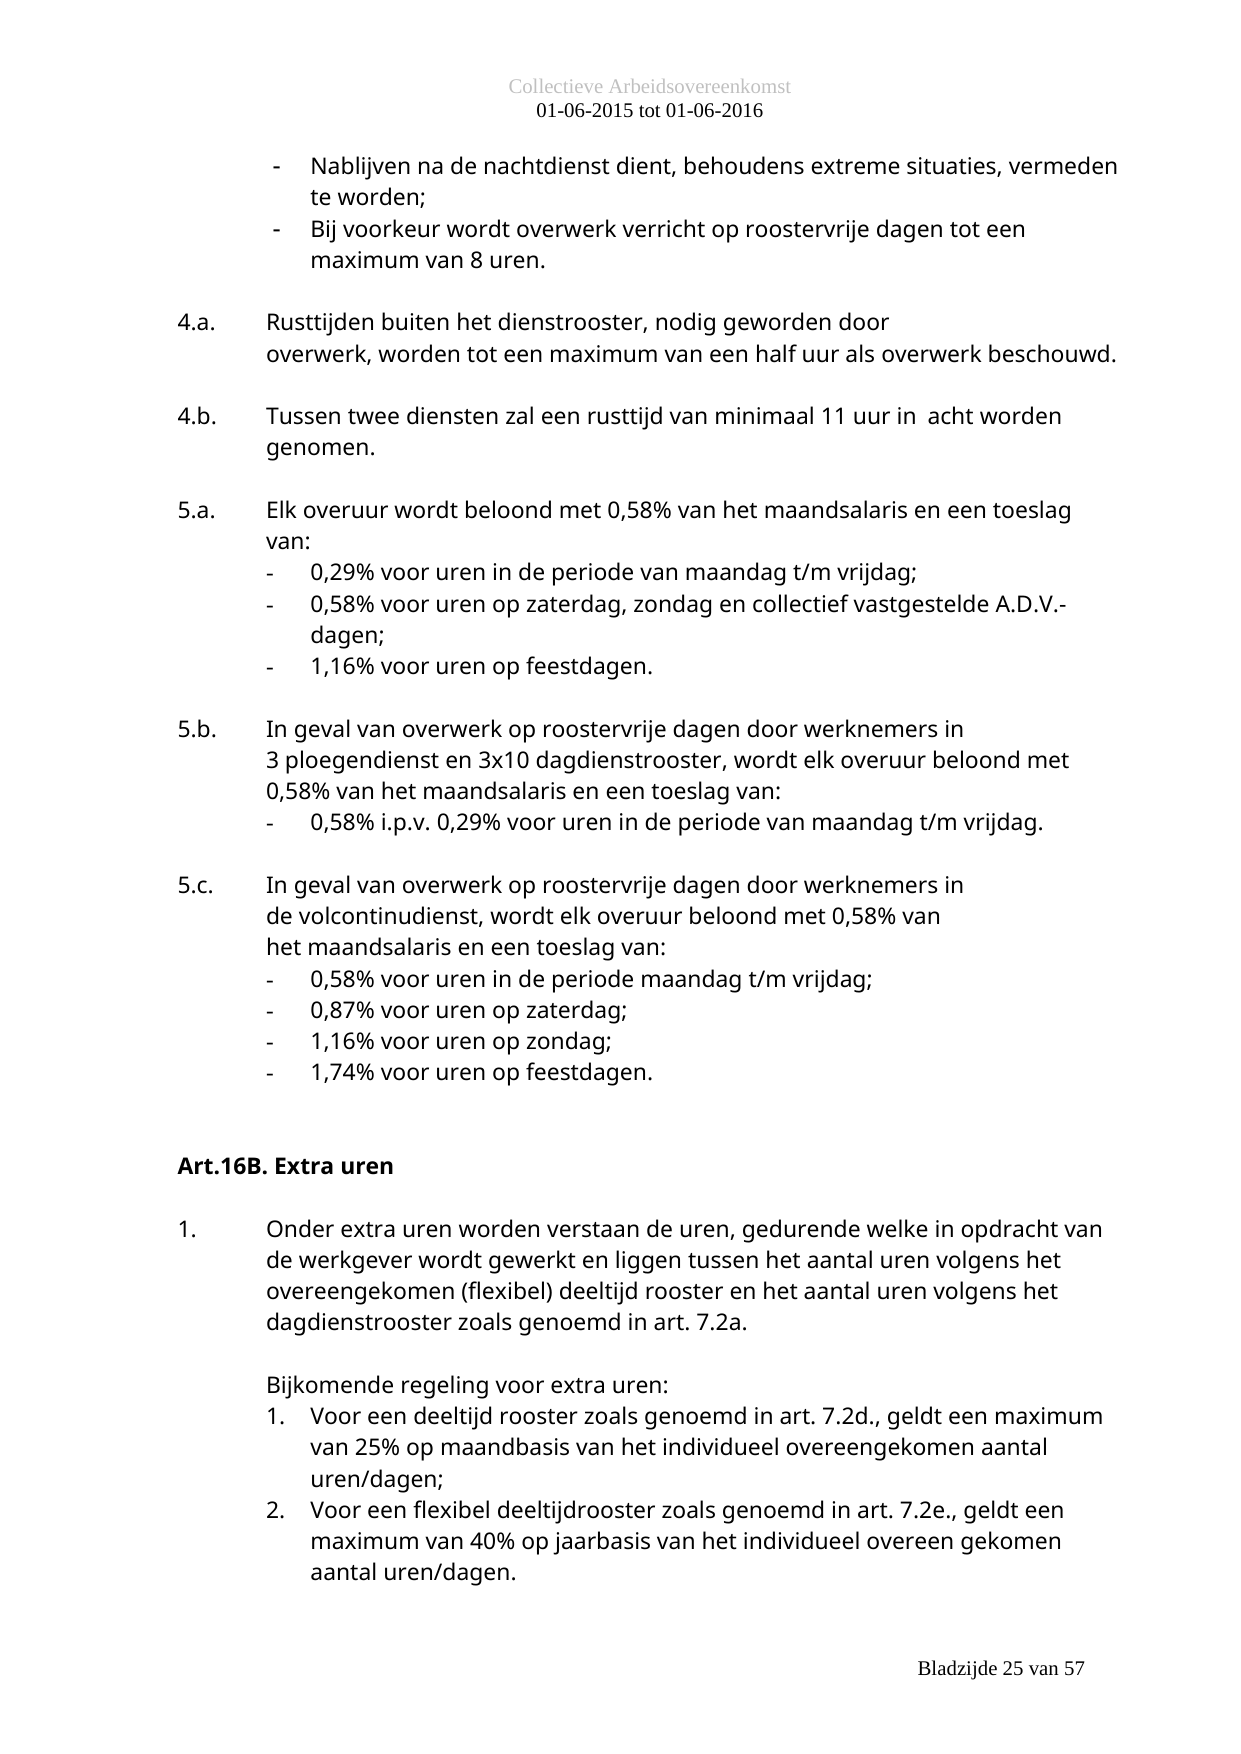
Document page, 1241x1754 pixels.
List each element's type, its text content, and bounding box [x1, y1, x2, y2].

text genomen. [177, 431, 1122, 462]
text het maandsalaris en een toeslag van: [177, 931, 1122, 962]
text Art.16B. Extra uren [177, 1150, 1122, 1181]
text 3 ploegendienst en 3x10 dagdienstrooster, wordt elk overuur beloond met 0,58% van het maandsalaris en een toeslag van: [177, 744, 1122, 806]
list 1,74% voor uren op feestdagen. [266, 1056, 1122, 1087]
list Nablijven na de nachtdienst dient, behoudens extreme situaties, vermeden te worden; [273, 150, 1122, 212]
text 1. Onder extra uren worden verstaan de uren, gedurende welke in opdracht van de werkgever wordt gewerkt en liggen tussen het aantal uren volgens het overeengekomen (flexibel) deeltijd rooster en het aantal uren volgens het dagdienstrooster zoals genoemd in art. 7.2a. [177, 1212, 1122, 1337]
list 0,87% voor uren op zaterdag; [266, 994, 1122, 1025]
list 0,58% voor uren in de periode maandag t/m vrijdag; [266, 962, 1122, 994]
text 4.b. Tussen twee diensten zal een rusttijd van minimaal 11 uur in acht worden [177, 369, 1122, 431]
list Bij voorkeur wordt overwerk verricht op roostervrije dagen tot een maximum van 8 uren. [273, 212, 1122, 275]
text 5.a. Elk overuur wordt beloond met 0,58% van het maandsalaris en een toeslag van: [177, 494, 1122, 556]
text 5.c. In geval van overwerk op roostervrije dagen door werknemers in [177, 869, 1122, 900]
list 0,58% i.p.v. 0,29% voor uren in de periode van maandag t/m vrijdag. [266, 806, 1122, 837]
text 5.b. In geval van overwerk op roostervrije dagen door werknemers in [177, 712, 1122, 744]
list 0,58% voor uren op zaterdag, zondag en collectief vastgestelde A.D.V.-dagen; [266, 587, 1122, 650]
list Voor een deeltijd rooster zoals genoemd in art. 7.2d., geldt een maximum van 25% op maandbasis van het individueel overeengekomen aantal uren/dagen; [266, 1400, 1122, 1494]
text de volcontinudienst, wordt elk overuur beloond met 0,58% van [177, 900, 1122, 931]
list Voor een flexibel deeltijdrooster zoals genoemd in art. 7.2e., geldt een maximum van 40% op jaarbasis van het individueel overeen gekomen aantal uren/dagen. [266, 1494, 1122, 1587]
text Bijkomende regeling voor extra uren: [266, 1369, 1122, 1400]
list 0,29% voor uren in de periode van maandag t/m vrijdag; [266, 556, 1122, 587]
list 1,16% voor uren op feestdagen. [266, 650, 1122, 681]
list 1,16% voor uren op zondag; [266, 1025, 1122, 1056]
text 4.a. Rusttijden buiten het dienstrooster, nodig geworden door overwerk, worden tot een maximum van een half uur als overwerk beschouwd. [177, 306, 1122, 369]
